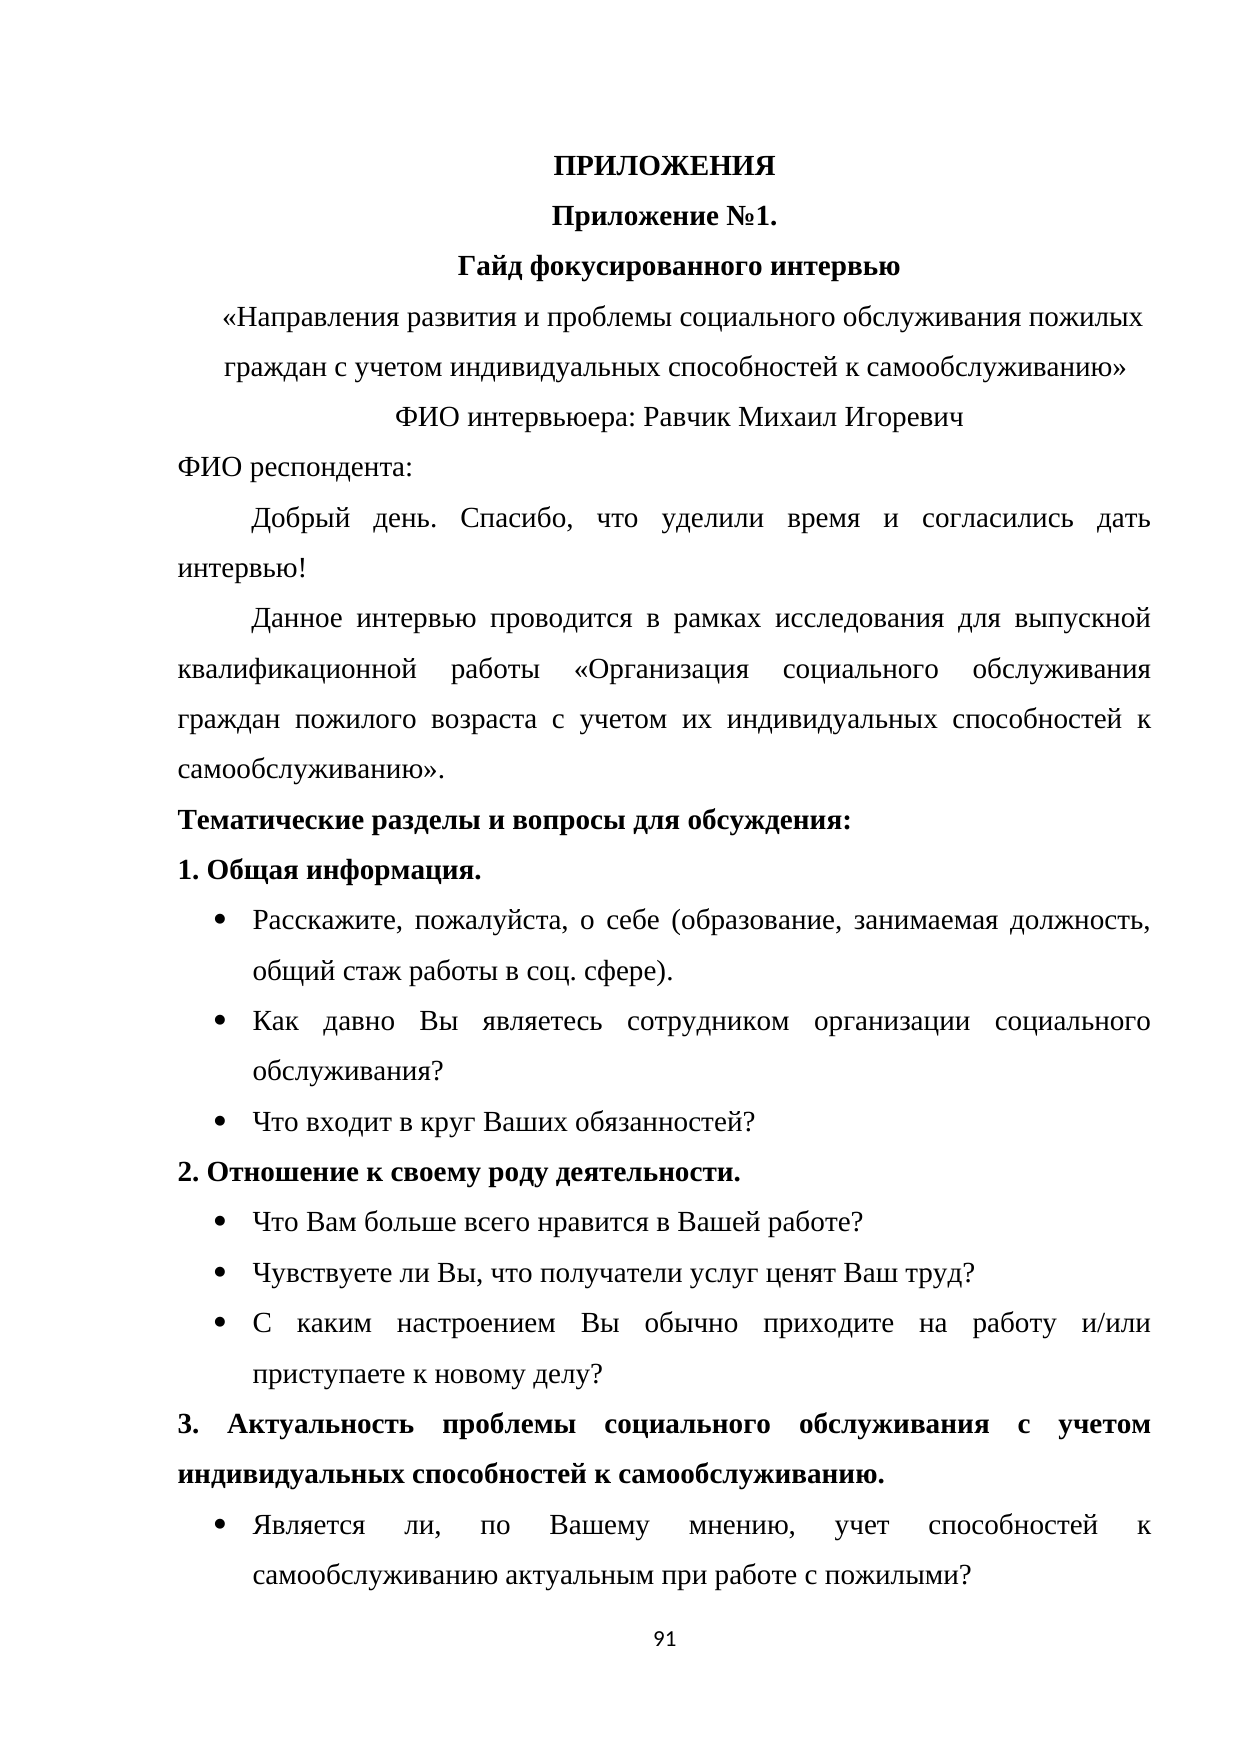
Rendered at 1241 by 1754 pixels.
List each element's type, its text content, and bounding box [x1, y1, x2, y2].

list Как давно Вы являетесь сотрудником организации социального обслуживания? [215, 1003, 1152, 1087]
text 1. Общая информация. [177, 852, 1152, 886]
list Что Вам больше всего нравится в Вашей работе? [215, 1204, 1152, 1238]
subtitle ПРИЛОЖЕНИЯ [177, 148, 1152, 181]
list С каким настроением Вы обычно приходите на работу и/или приступаете к новому делу? [215, 1305, 1152, 1389]
list Расскажите, пожалуйста, о себе (образование, занимаемая должность, общий стаж работы в соц. сфере). [215, 902, 1152, 986]
text Тематические разделы и вопросы для обсуждения: [177, 802, 1152, 835]
text Данное интервью проводится в рамках исследования для выпускной квалификационной работы «Организация социального обслуживания граждан пожилого возраста с учетом их индивидуальных способностей к самообслуживанию». [177, 601, 1152, 785]
text Добрый день. Спасибо, что уделили время и согласились дать интервью! [177, 500, 1152, 584]
text Приложение №1. [177, 198, 1152, 232]
text 3. Актуальность проблемы социального обслуживания с учетом индивидуальных способностей к самообслуживанию. [177, 1406, 1152, 1490]
text 2. Отношение к своему роду деятельности. [177, 1154, 1152, 1188]
list Является ли, по Вашему мнению, учет способностей к самообслуживанию актуальным при работе с пожилыми? [215, 1507, 1152, 1591]
text ФИО респондента: [177, 449, 1152, 483]
text Гайд фокусированного интервью «Направления развития и проблемы социального обслуживания пожилых граждан с учетом индивидуальных способностей к самообслуживанию» ФИО интервьюера: Равчик Михаил Игоревич [207, 248, 1152, 433]
list Что входит в круг Ваших обязанностей? [215, 1104, 1152, 1137]
list Чувствуете ли Вы, что получатели услуг ценят Ваш труд? [215, 1255, 1152, 1289]
